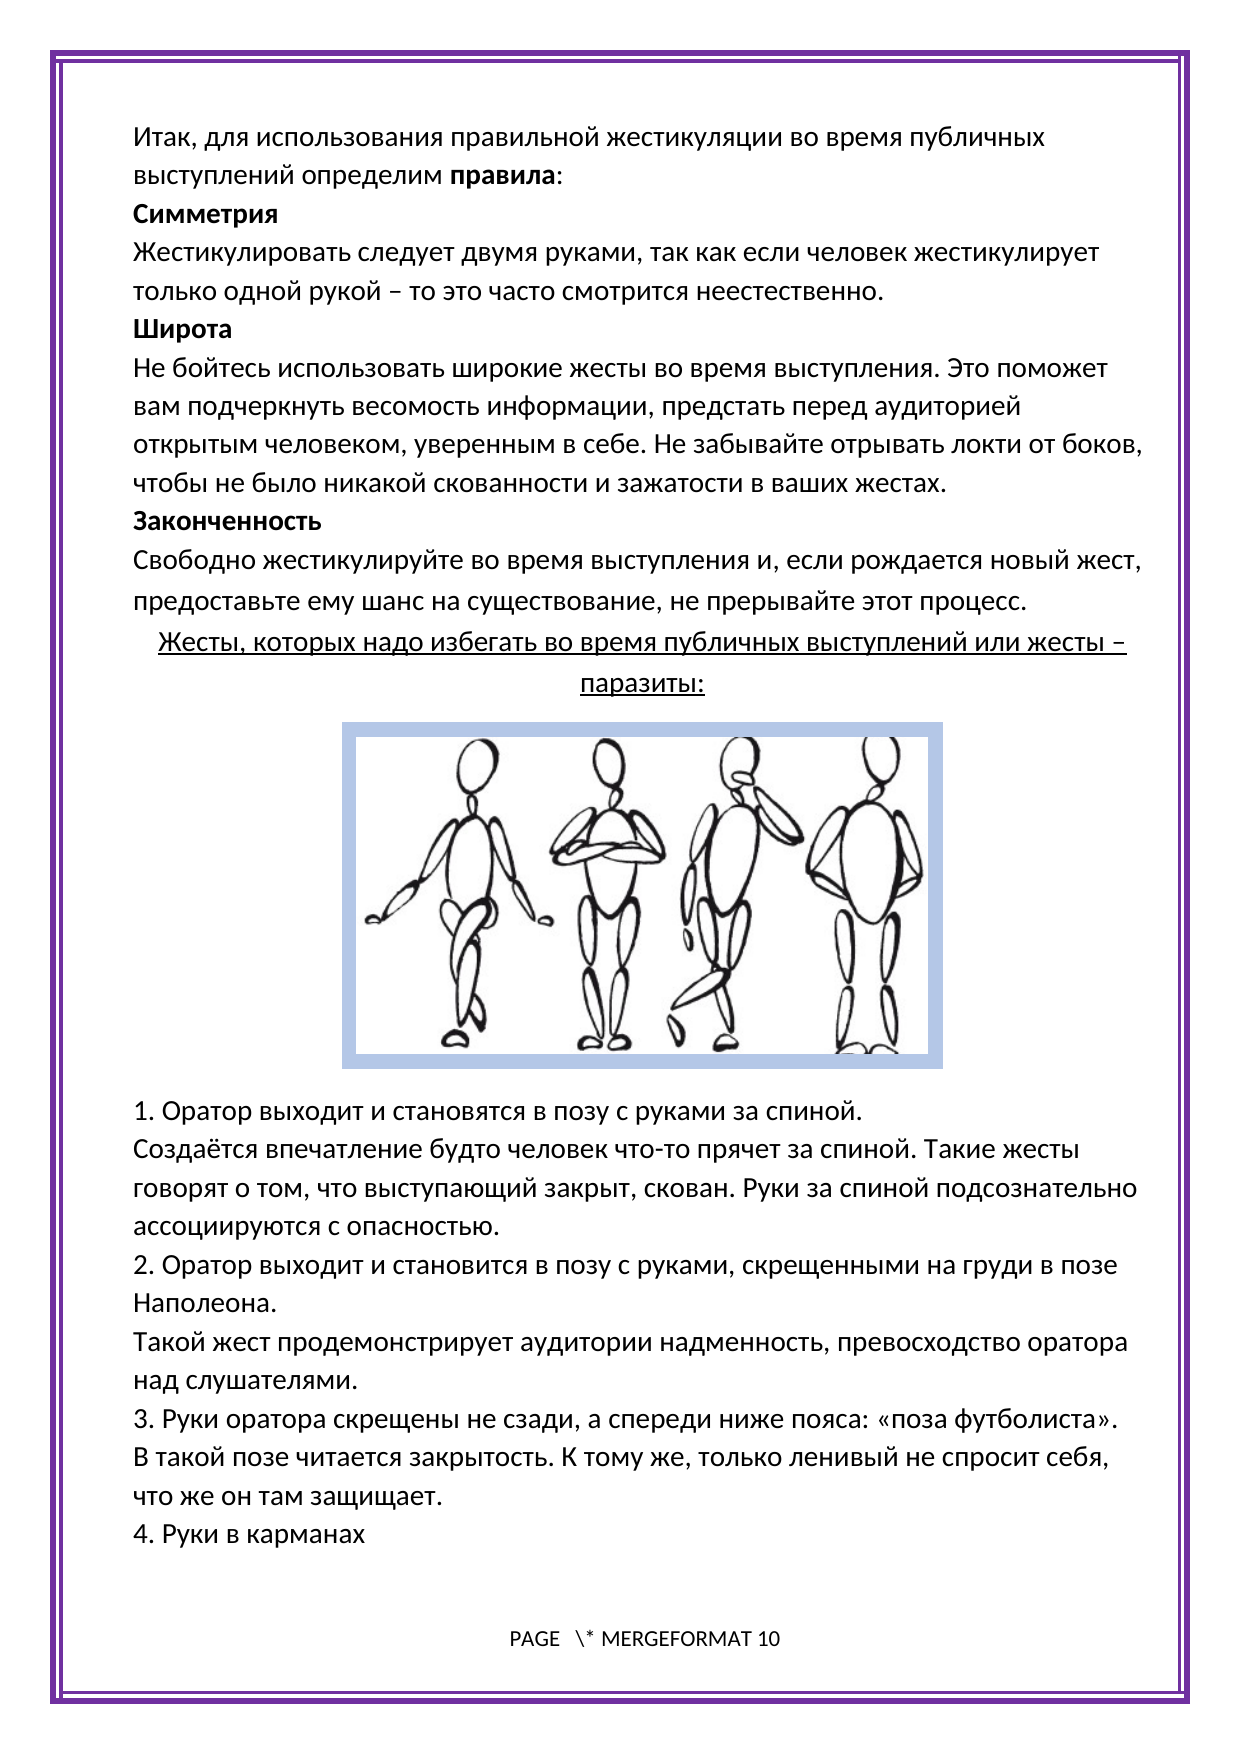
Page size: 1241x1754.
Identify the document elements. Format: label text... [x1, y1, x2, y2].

text Свободно жестикулируйте во время выступления и, если рождается новый жест, предоставьте ему шанс на существование, не прерывайте этот процесс. [133, 541, 1152, 617]
text Жесты, которых надо избегать во время публичных выступлений или жесты – паразиты: [133, 623, 1152, 699]
text В такой позе читается закрытость. К тому же, только ленивый не спросит себя, что же он там защищает. [133, 1438, 1152, 1512]
text Итак, для использования правильной жестикуляции во время публичных выступлений определим правила: [133, 118, 1152, 192]
text 3. Руки оратора скрещены не сзади, а спереди ниже пояса: «поза футболиста». [133, 1400, 1152, 1435]
text 1. Оратор выходит и становятся в позу с руками за спиной. [133, 1092, 1152, 1128]
text Такой жест продемонстрирует аудитории надменность, превосходство оратора над слушателями. [133, 1323, 1152, 1397]
text Жестикулировать следует двумя руками, так как если человек жестикулирует только одной рукой – то это часто смотрится неестественно. [133, 233, 1152, 307]
text Симметрия [133, 195, 1152, 231]
text Не бойтесь использовать широкие жесты во время выступления. Это поможет вам подчеркнуть весомость информации, предстать перед аудиторией открытым человеком, уверенным в себе. Не забывайте отрывать локти от боков, чтобы не было никакой скованности и зажатости в ваших жестах. [133, 349, 1152, 499]
text Широта [133, 310, 1152, 346]
text 2. Оратор выходит и становится в позу с руками, скрещенными на груди в позе Наполеона. [133, 1246, 1152, 1320]
text Законченность [133, 502, 1152, 538]
picture [356, 737, 928, 1054]
text Создаётся впечатление будто человек что-то прячет за спиной. Такие жесты говорят о том, что выступающий закрыт, скован. Руки за спиной подсознательно ассоциируются с опасностью. [133, 1131, 1152, 1243]
text 4. Руки в карманах [133, 1515, 1152, 1551]
